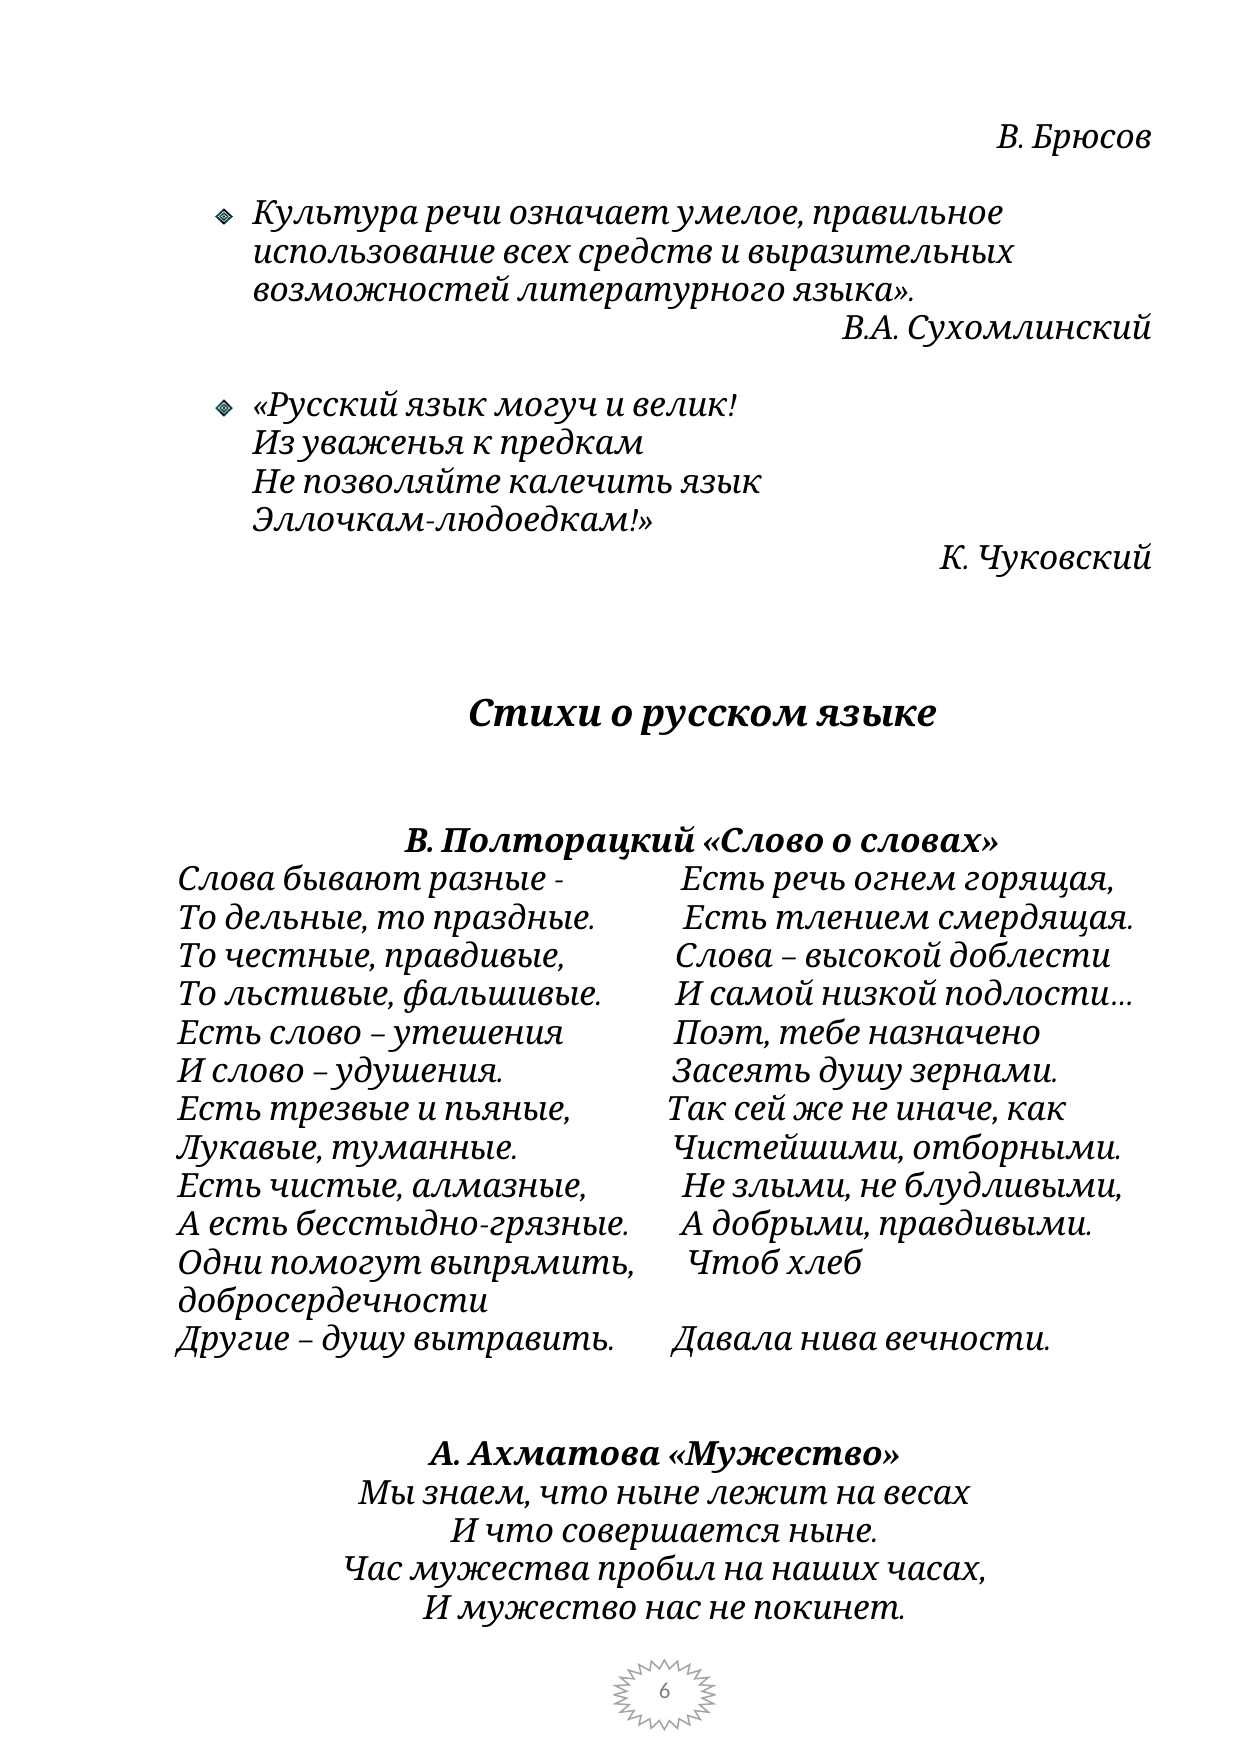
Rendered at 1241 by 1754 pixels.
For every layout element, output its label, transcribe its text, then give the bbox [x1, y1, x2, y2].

text Час мужества пробил на наших часах, [177, 1551, 1152, 1589]
text В. Полторацкий «Слово о словах» [252, 822, 1152, 861]
text Не позволяйте калечить язык [252, 463, 1152, 501]
text Мы знаем, что ныне лежит на весах [177, 1474, 1152, 1512]
text Стихи о русском языке [252, 693, 1152, 736]
text Слова бывают разные - Есть речь огнем горящая, [177, 861, 1152, 899]
text Есть чистые, алмазные, Не злыми, не блудливыми, [177, 1167, 1152, 1206]
text И мужество нас не покинет. [177, 1589, 1152, 1627]
text Другие – душу вытравить. Давала нива вечности. [177, 1321, 1152, 1359]
text Есть слово – утешения Поэт, тебе назначено [177, 1014, 1152, 1052]
text Одни помогут выпрямить, Чтоб хлеб добросердечности [177, 1244, 1152, 1321]
text Есть трезвые и пьяные, Так сей же не иначе, как [177, 1091, 1152, 1129]
text А есть бесстыдно-грязные. А добрыми, правдивыми. [177, 1206, 1152, 1244]
text К. Чуковский [252, 540, 1152, 578]
text То льстивые, фальшивые. И самой низкой подлости… [177, 976, 1152, 1014]
list Культура речи означает умелое, правильное использование всех средств и выразительных возможностей литературного языка». [215, 195, 1152, 310]
text Лукавые, туманные. Чистейшими, отборными. [177, 1129, 1152, 1167]
picture [215, 399, 233, 417]
text И слово – удушения. Засеять душу зернами. [177, 1052, 1152, 1091]
text Из уваженья к предкам [252, 425, 1152, 463]
text То честные, правдивые, Слова – высокой доблести [177, 937, 1152, 976]
text И что совершается ныне. [177, 1512, 1152, 1551]
text То дельные, то праздные. Есть тлением смердящая. [177, 899, 1152, 937]
text Эллочкам-людоедкам!» [252, 501, 1152, 540]
text А. Ахматова «Мужество» [177, 1436, 1152, 1474]
text В.А. Сухомлинский [252, 310, 1152, 348]
text В. Брюсов [252, 118, 1152, 156]
list «Русский язык могуч и велик! [215, 386, 1152, 425]
picture [215, 208, 233, 225]
